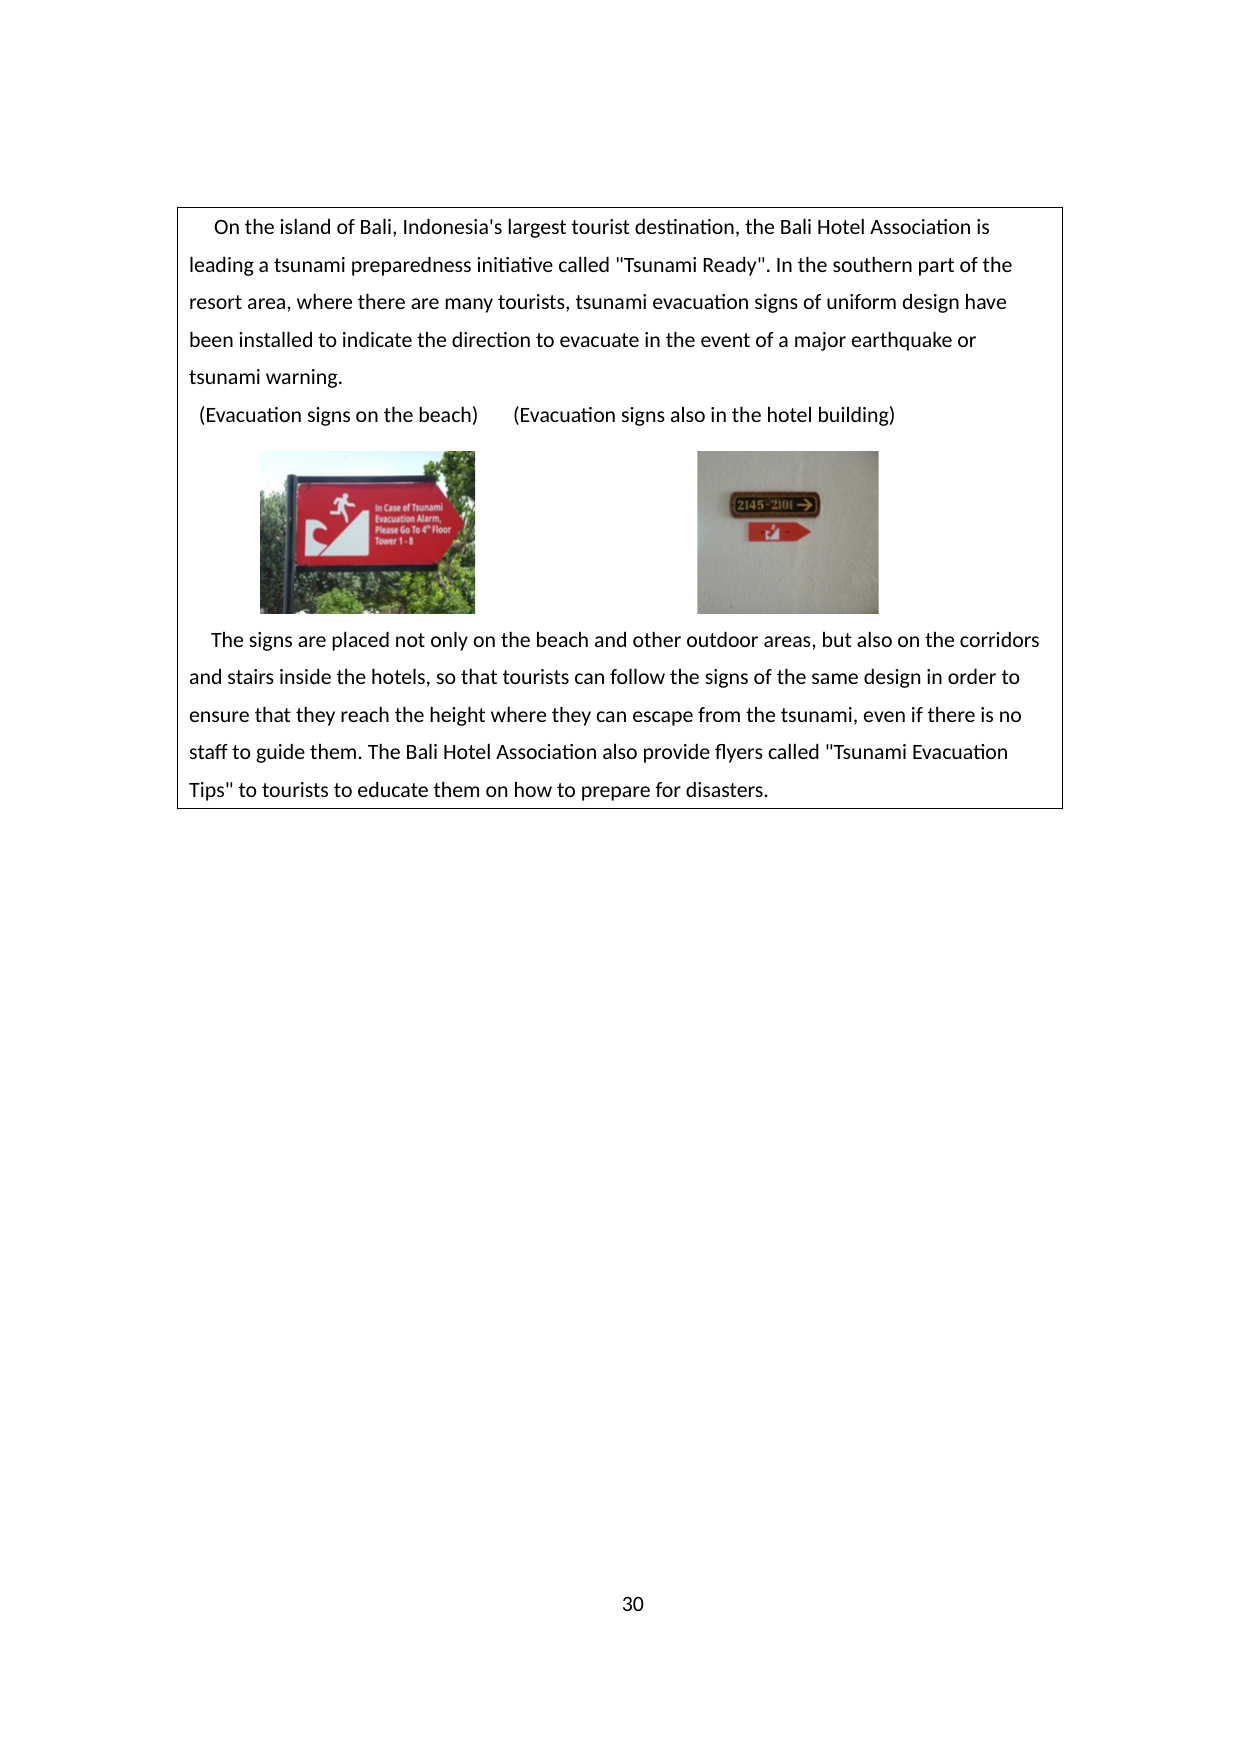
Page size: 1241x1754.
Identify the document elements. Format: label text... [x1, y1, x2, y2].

picture [260, 451, 476, 614]
table_header On the island of Bali, Indonesia's largest tourist destination, the Bali Hotel Association is leading a tsunami preparedness initiative called "Tsunami Ready". In the southern part of the resort area, where there are many tourists, tsunami evacuation signs of uniform design have been installed to indicate the direction to evacuate in the event of a major earthquake or tsunami warning. (Evacuation signs on the beach) (Evacuation signs also in the hotel building) The signs are placed not only on the beach and other outdoor areas, but also on the corridors and stairs inside the hotels, so that tourists can follow the signs of the same design in order to ensure that they reach the height where they can escape from the tsunami, even if there is no staff to guide them. The Bali Hotel Association also provide flyers called "Tsunami Evacuation Tips" to tourists to educate them on how to prepare for disasters. [178, 208, 1062, 808]
picture [697, 451, 879, 614]
